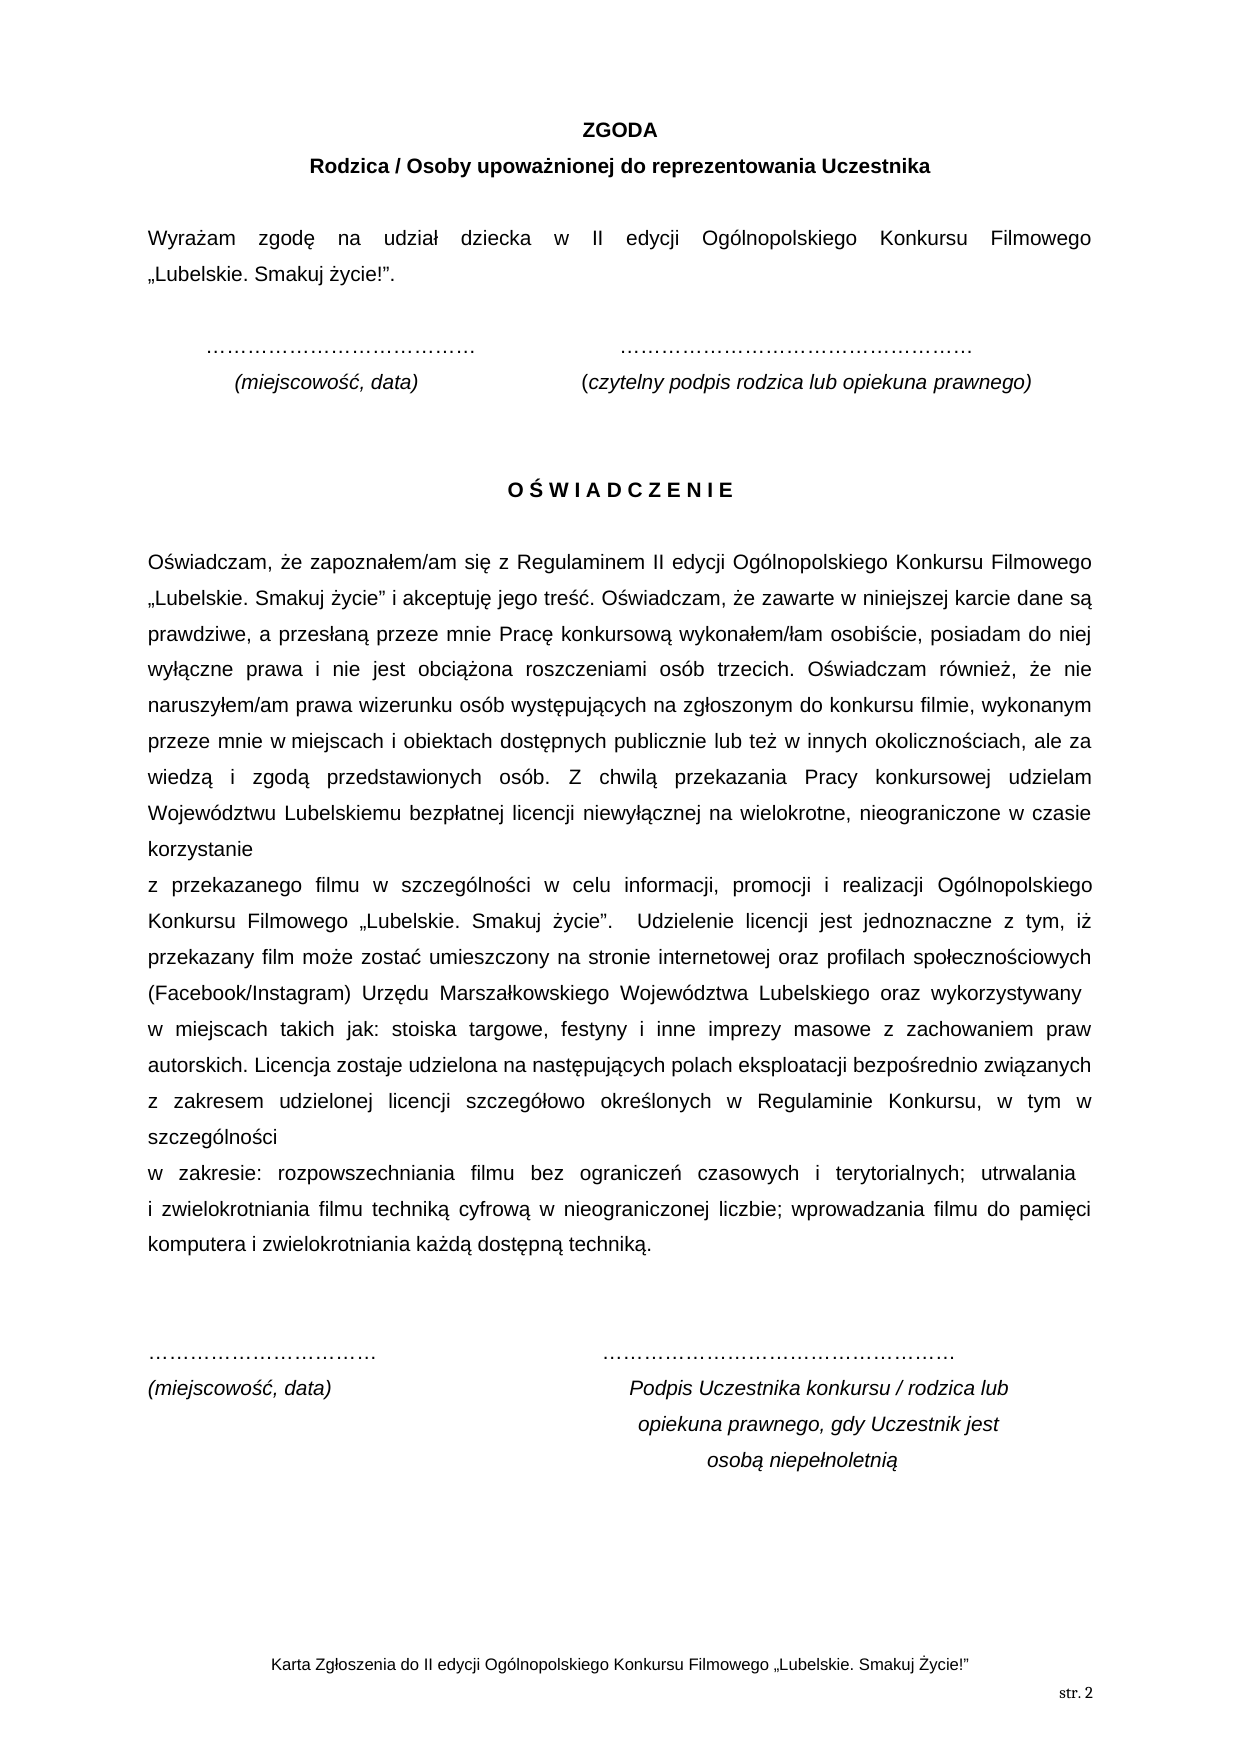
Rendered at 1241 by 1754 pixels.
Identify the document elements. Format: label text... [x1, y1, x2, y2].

text …………………………… …………………………………………… [148, 1340, 1093, 1364]
text Rodzica / Osoby upoważnionej do reprezentowania Uczestnika [148, 154, 1093, 178]
text (miejscowość, data) Podpis Uczestnika konkursu / rodzica lub opiekuna prawnego, gdy Uczestnik jest [148, 1376, 1093, 1436]
text O Ś W I A D C Z E N I E [148, 478, 1093, 502]
text osobą niepełnoletnią [148, 1448, 1093, 1472]
text ZGODA [148, 118, 1093, 142]
text (miejscowość, data) (czytelny podpis rodzica lub opiekuna prawnego) [148, 370, 1093, 394]
text Oświadczam, że zapoznałem/am się z Regulaminem II edycji Ogólnopolskiego Konkursu Filmowego „Lubelskie. Smakuj życie” i akceptuję jego treść. Oświadczam, że zawarte w niniejszej karcie dane są prawdziwe, a przesłaną przeze mnie Pracę konkursową wykonałem/łam osobiście, posiadam do niej wyłączne prawa i nie jest obciążona roszczeniami osób trzecich. Oświadczam również, że nie naruszyłem/am prawa wizerunku osób występujących na zgłoszonym do konkursu filmie, wykonanym przeze mnie w miejscach i obiektach dostępnych publicznie lub też w innych okolicznościach, ale za wiedzą i zgodą przedstawionych osób. Z chwilą przekazania Pracy konkursowej udzielam Województwu Lubelskiemu bezpłatnej licencji niewyłącznej na wielokrotne, nieograniczone w czasie korzystanie z przekazanego filmu w szczególności w celu informacji, promocji i realizacji Ogólnopolskiego Konkursu Filmowego „Lubelskie. Smakuj życie”. Udzielenie licencji jest jednoznaczne z tym, iż przekazany film może zostać umieszczony na stronie internetowej oraz profilach społecznościowych (Facebook/Instagram) Urzędu Marszałkowskiego Województwa Lubelskiego oraz wykorzystywany w miejscach takich jak: stoiska targowe, festyny i inne imprezy masowe z zachowaniem praw autorskich. Licencja zostaje udzielona na następujących polach eksploatacji bezpośrednio związanych z zakresem udzielonej licencji szczegółowo określonych w Regulaminie Konkursu, w tym w szczególności w zakresie: rozpowszechniania filmu bez ograniczeń czasowych i terytorialnych; utrwalania i zwielokrotniania filmu techniką cyfrową w nieograniczonej liczbie; wprowadzania filmu do pamięci komputera i zwielokrotniania każdą dostępną techniką. [148, 549, 1093, 1256]
text Wyrażam zgodę na udział dziecka w II edycji Ogólnopolskiego Konkursu Filmowego „Lubelskie. Smakuj życie!”. [148, 226, 1093, 286]
text ………………………………… …………………………………………… [148, 334, 1093, 358]
